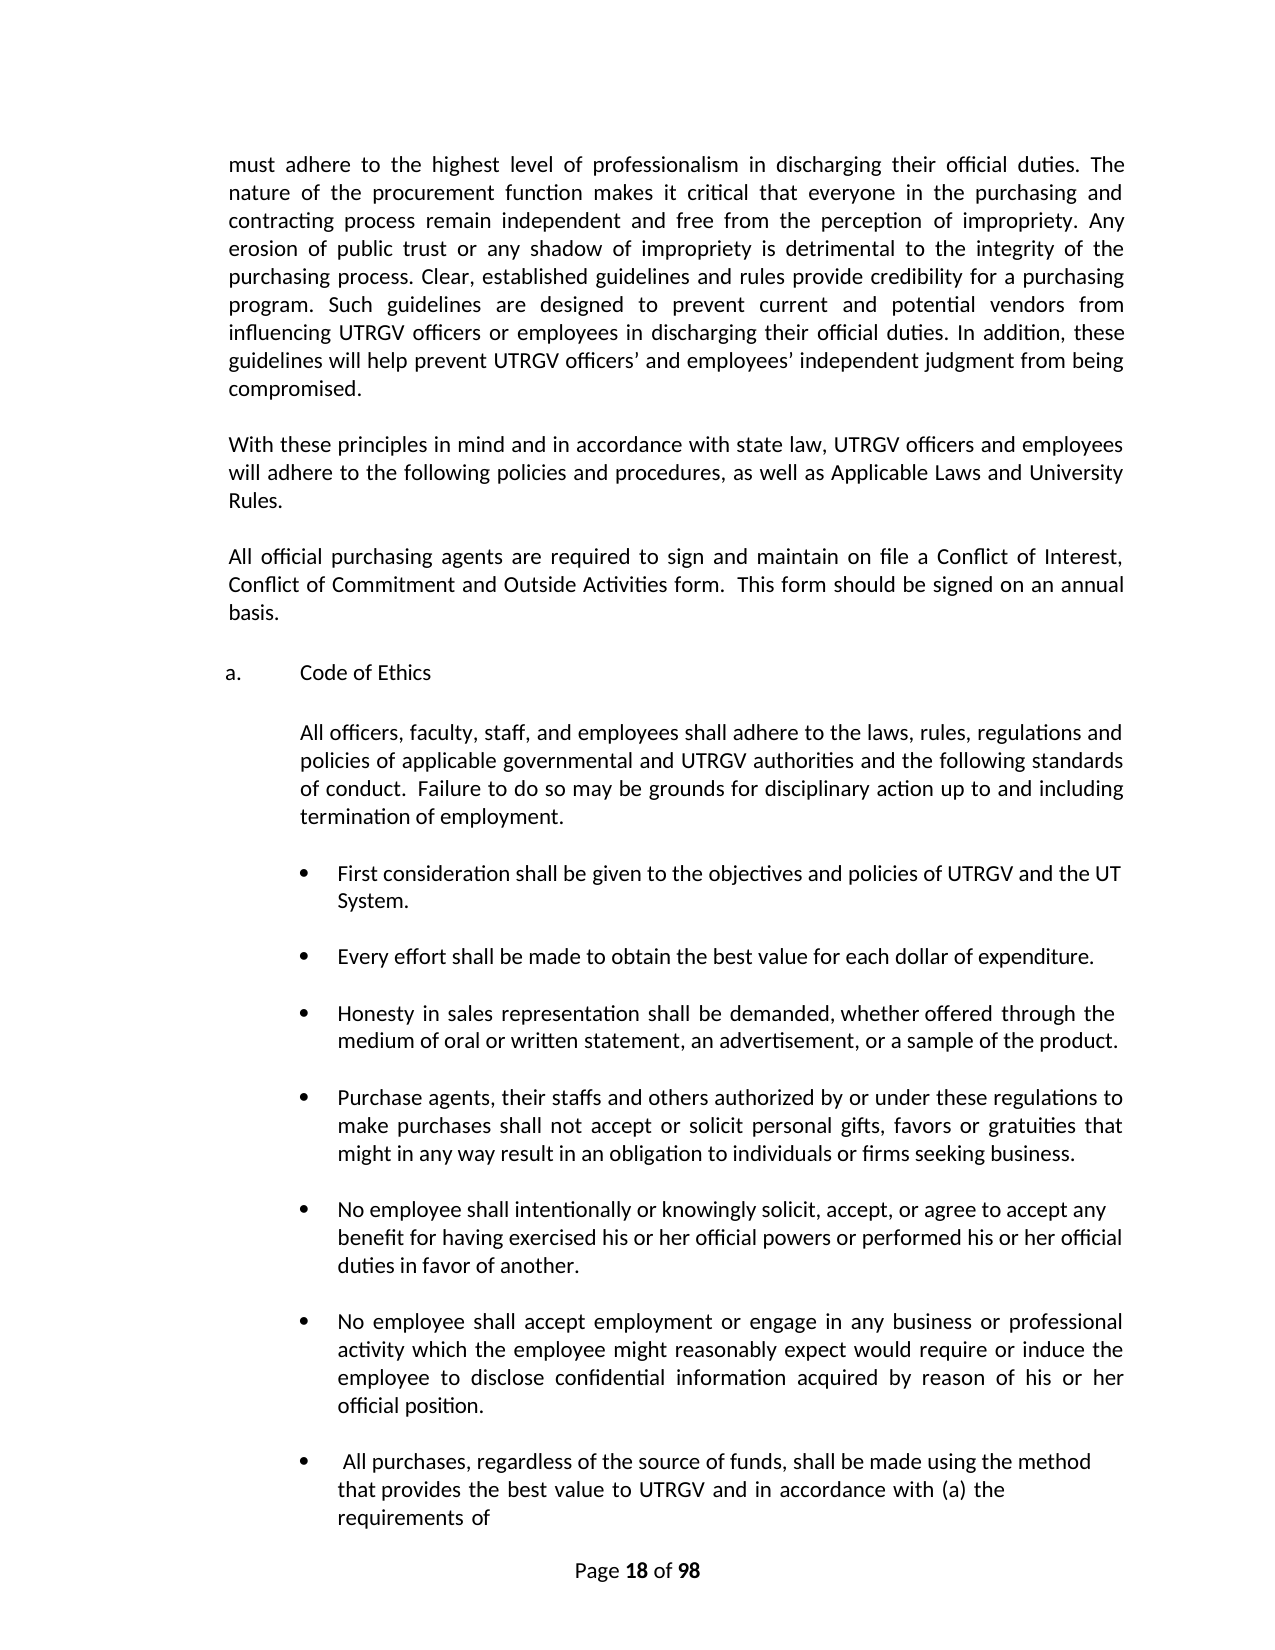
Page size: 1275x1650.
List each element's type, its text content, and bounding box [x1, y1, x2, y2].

list First consideration shall be given to the objectives and policies of UTRGV and the UT System. [300, 859, 1124, 915]
list Honesty in sales representation shall be demanded, whether offered through the medium of oral or written statement, an advertisement, or a sample of the product. [300, 999, 1124, 1055]
text must adhere to the highest level of professionalism in discharging their official duties. The nature of the procurement function makes it critical that everyone in the purchasing and contracting process remain independent and free from the perception of impropriety. Any erosion of public trust or any shadow of impropriety is detrimental to the integrity of the purchasing process. Clear, established guidelines and rules provide credibility for a purchasing program. Such guidelines are designed to prevent current and potential vendors from influencing UTRGV officers or employees in discharging their official duties. In addition, these guidelines will help prevent UTRGV officers’ and employees’ independent judgment from being compromised. [228, 150, 1125, 402]
list All purchases, regardless of the source of funds, shall be made using the method that provides the best value to UTRGV and in accordance with (a) the requirements of [300, 1447, 1125, 1531]
text All officers, faculty, staff, and employees shall adhere to the laws, rules, regulations and policies of applicable governmental and UTRGV authorities and the following standards of conduct. Failure to do so may be grounds for disciplinary action up to and including termination of employment. [300, 718, 1125, 831]
text With these principles in mind and in accordance with state law, UTRGV officers and employees will adhere to the following policies and procedures, as well as Applicable Laws and University Rules. [228, 430, 1125, 514]
list No employee shall accept employment or engage in any business or professional activity which the employee might reasonably expect would require or induce the employee to disclose confidential information acquired by reason of his or her official position. [300, 1307, 1125, 1419]
list Code of Ethics [225, 658, 1225, 686]
text All official purchasing agents are required to sign and maintain on file a Conflict of Interest, Conflict of Commitment and Outside Activities form. This form should be signed on an annual basis. [228, 542, 1125, 626]
list Purchase agents, their staffs and others authorized by or under these regulations to make purchases shall not accept or solicit personal gifts, favors or gratuities that might in any way result in an obligation to individuals or firms seeking business. [300, 1083, 1125, 1167]
list Every effort shall be made to obtain the best value for each dollar of expenditure. [300, 942, 1225, 971]
list No employee shall intentionally or knowingly solicit, accept, or agree to accept any benefit for having exercised his or her official powers or performed his or her official duties in favor of another. [300, 1195, 1123, 1279]
